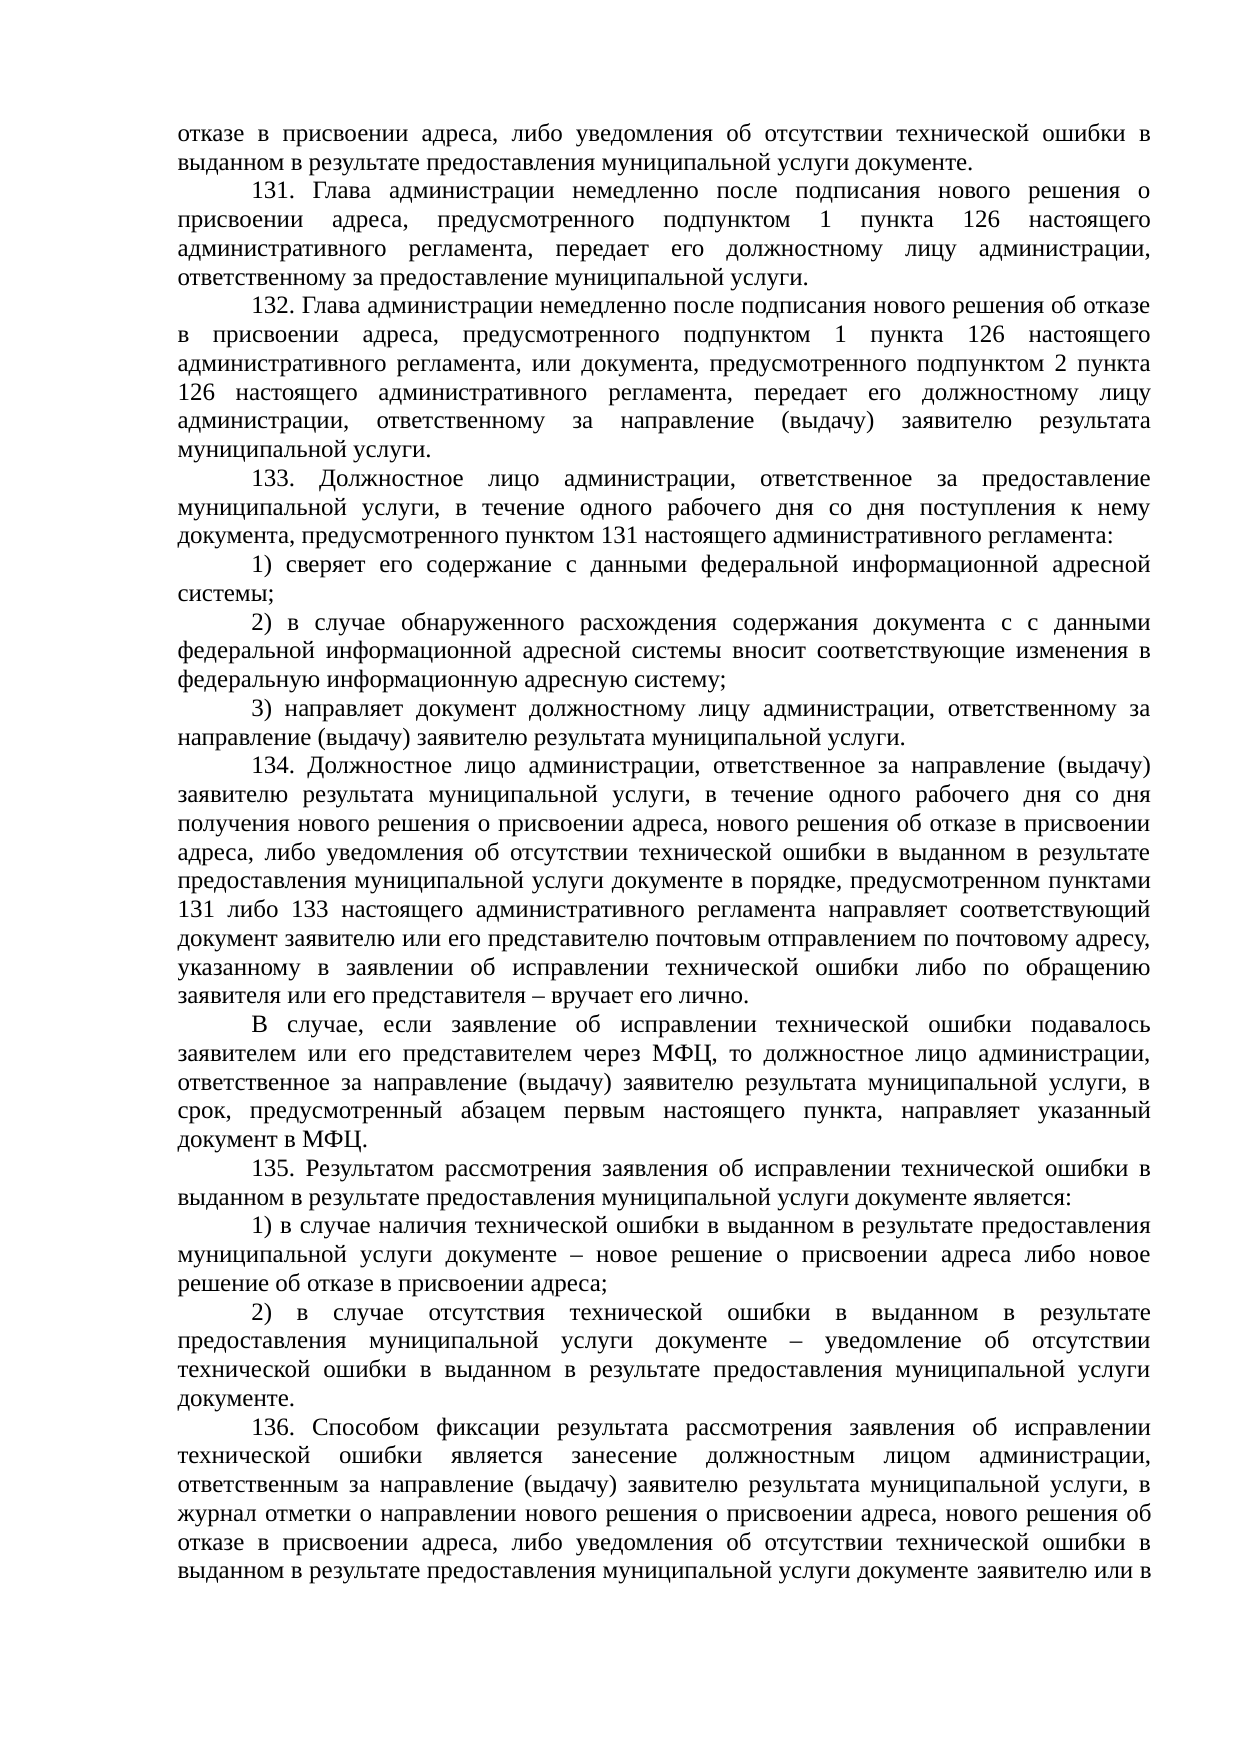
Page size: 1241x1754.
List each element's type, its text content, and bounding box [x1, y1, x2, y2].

text 2) в случае отсутствия технической ошибки в выданном в результате предоставления муниципальной услуги документе – уведомление об отсутствии технической ошибки в выданном в результате предоставления муниципальной услуги документе. [177, 1297, 1152, 1412]
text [177, 1412, 1152, 1584]
text 1) в случае наличия технической ошибки в выданном в результате предоставления муниципальной услуги документе – новое решение о присвоении адреса либо новое решение об отказе в присвоении адреса; [177, 1211, 1152, 1297]
text 2) в случае обнаруженного расхождения содержания документа с с данными федеральной информационной адресной системы вносит соответствующие изменения в федеральную информационную адресную систему; [177, 607, 1152, 693]
text 134. Должностное лицо администрации, ответственное за направление (выдачу) заявителю результата муниципальной услуги, в течение одного рабочего дня со дня получения нового решения о присвоении адреса, нового решения об отказе в присвоении адреса, либо уведомления об отсутствии технической ошибки в выданном в результате предоставления муниципальной услуги документе в порядке, предусмотренном пунктами 131 либо 133 настоящего административного регламента направляет соответствующий документ заявителю или его представителю почтовым отправлением по почтовому адресу, указанному в заявлении об исправлении технической ошибки либо по обращению заявителя или его представителя – вручает его лично. [177, 751, 1152, 1009]
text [177, 118, 1152, 176]
text 132. Глава администрации немедленно после подписания нового решения об отказе в присвоении адреса, предусмотренного подпунктом 1 пункта 126 настоящего административного регламента, или документа, предусмотренного подпунктом 2 пункта 126 настоящего административного регламента, передает его должностному лицу администрации, ответственному за направление (выдачу) заявителю результата муниципальной услуги. [177, 291, 1152, 463]
text 135. Результатом рассмотрения заявления об исправлении технической ошибки в выданном в результате предоставления муниципальной услуги документе является: [177, 1153, 1152, 1211]
text 131. Глава администрации немедленно после подписания нового решения о присвоении адреса, предусмотренного подпунктом 1 пункта 126 настоящего административного регламента, передает его должностному лицу администрации, ответственному за предоставление муниципальной услуги. [177, 176, 1152, 291]
text 3) направляет документ должностному лицу администрации, ответственному за направление (выдачу) заявителю результата муниципальной услуги. [177, 693, 1152, 751]
text В случае, если заявление об исправлении технической ошибки подавалось заявителем или его представителем через МФЦ, то должностное лицо администрации, ответственное за направление (выдачу) заявителю результата муниципальной услуги, в срок, предусмотренный абзацем первым настоящего пункта, направляет указанный документ в МФЦ. [177, 1009, 1152, 1153]
text 1) сверяет его содержание с данными федеральной информационной адресной системы; [177, 549, 1152, 607]
text 133. Должностное лицо администрации, ответственное за предоставление муниципальной услуги, в течение одного рабочего дня со дня поступления к нему документа, предусмотренного пунктом 131 настоящего административного регламента: [177, 463, 1152, 549]
